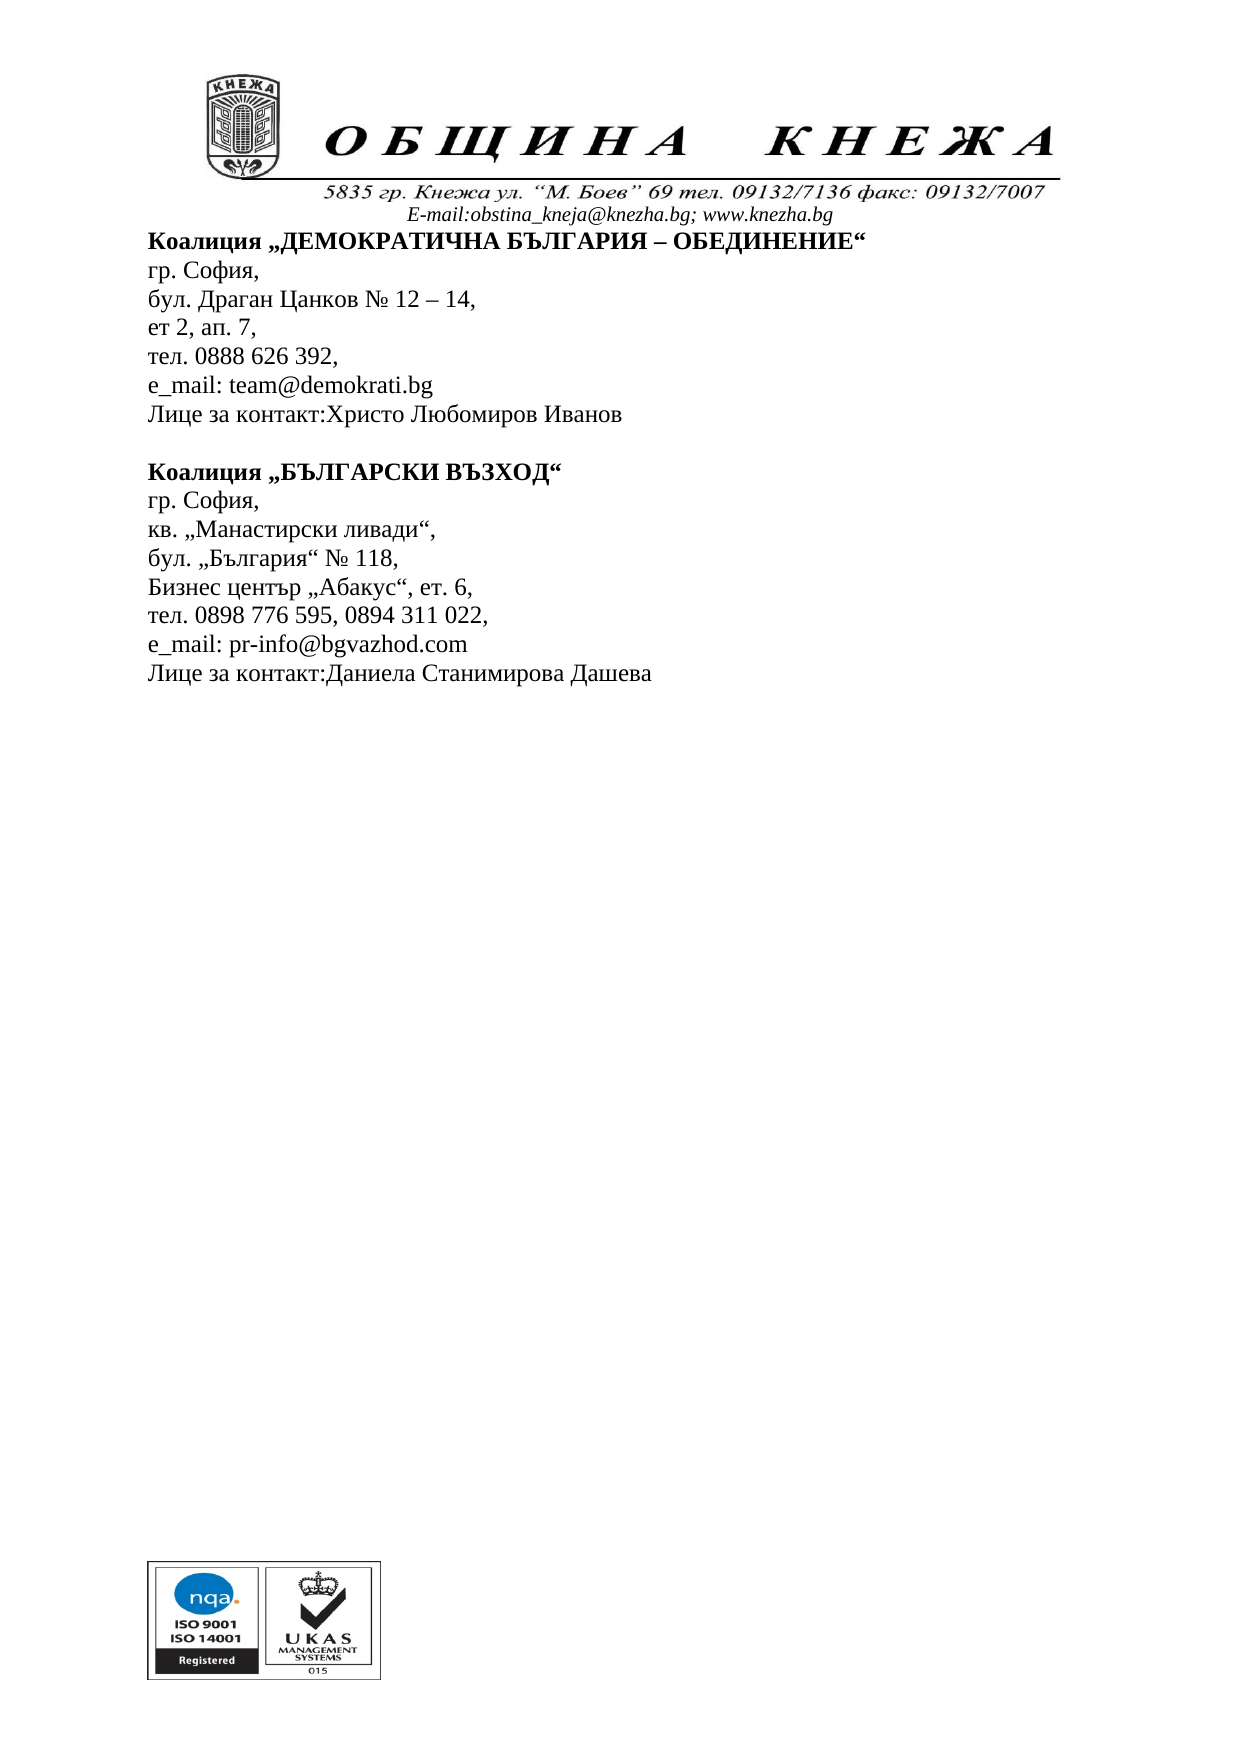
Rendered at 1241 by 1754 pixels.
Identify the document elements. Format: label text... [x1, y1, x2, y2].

picture [170, 73, 1070, 202]
picture [147, 1561, 381, 1680]
text Коалиция „БЪЛГАРСКИ ВЪЗХОД“ гр. София, кв. „Манастирски ливади“, бул. „България“ № 118, Бизнес център „Абакус“, ет. 6, тел. 0898 776 595, 0894 311 022, e_mail: pr-info@bgvazhod.com Лице за контакт:Даниела Станимирова Дашева [148, 457, 1092, 687]
text Коалиция „ДЕМОКРАТИЧНА БЪЛГАРИЯ – ОБЕДИНЕНИЕ“ гр. София, бул. Драган Цанков № 12 – 14, ет 2, ап. 7, тел. 0888 626 392, e_mail: team@demokrati.bg Лице за контакт:Христо Любомиров Иванов [148, 226, 1092, 427]
